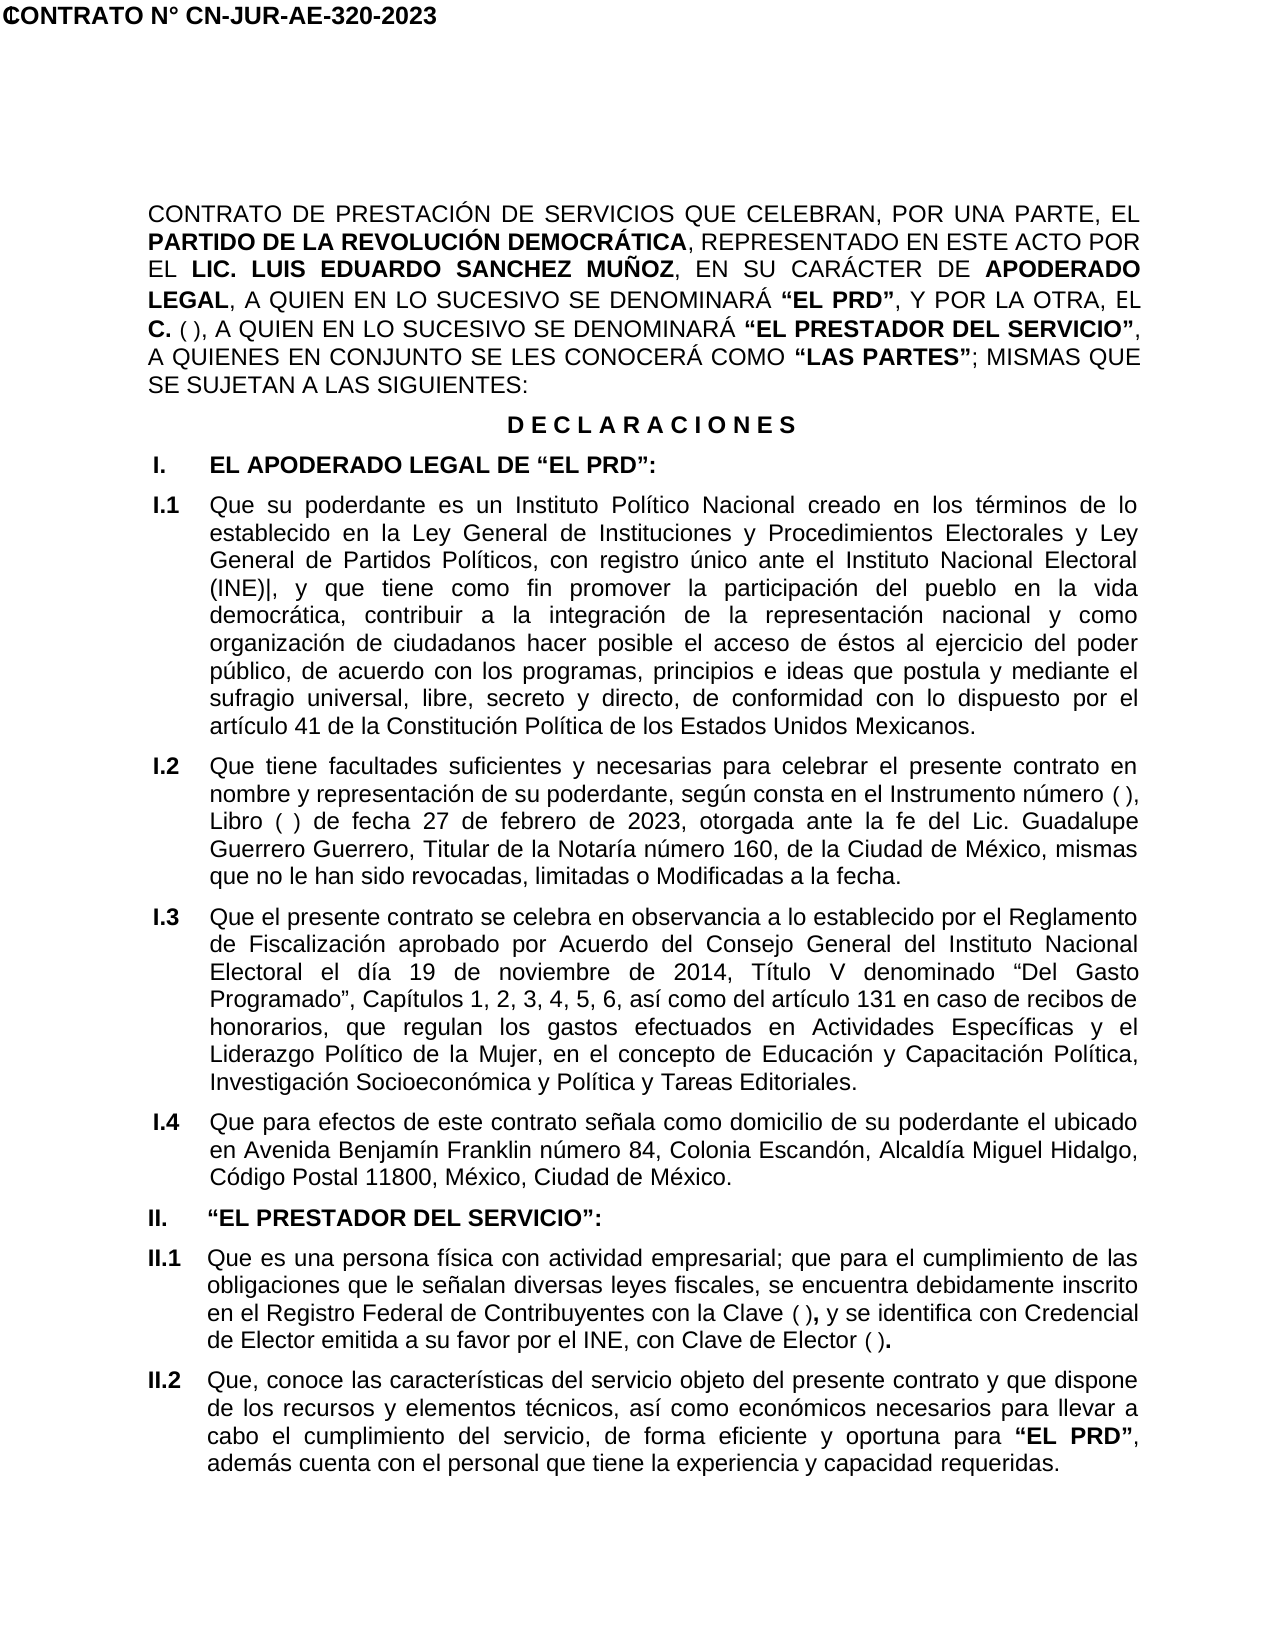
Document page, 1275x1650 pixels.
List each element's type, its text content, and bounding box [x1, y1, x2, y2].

text I.4 Que para efectos de este contrato señala como domicilio de su poderdante el ubicado en Avenida Benjamín Franklin número 84, Colonia Escandón, Alcaldía Miguel Hidalgo, Código Postal 11800, México, Ciudad de México. [153, 1108, 1139, 1191]
text I.1 Que su poderdante es un Instituto Político Nacional creado en los términos de lo establecido en la Ley General de Instituciones y Procedimientos Electorales y Ley General de Partidos Políticos, con registro único ante el Instituto Nacional Electoral (INE)|, y que tiene como fin promover la participación del pueblo en la vida democrática, contribuir a la integración de la representación nacional y como organización de ciudadanos hacer posible el acceso de éstos al ejercicio del poder público, de acuerdo con los programas, principios e ideas que postula y mediante el sufragio universal, libre, secreto y directo, de conformidad con lo dispuesto por el artículo 41 de la Constitución Política de los Estados Unidos Mexicanos. [153, 491, 1139, 739]
list Que es una persona física con actividad empresarial; que para el cumplimiento de las obligaciones que le señalan diversas leyes fiscales, se encuentra debidamente inscrito en el Registro Federal de Contribuyentes con la Clave ( ), y se identifica con Credencial de Elector emitida a su favor por el INE, con Clave de Elector ( ). [148, 1243, 1139, 1354]
list EL APODERADO LEGAL DE “EL PRD”: [153, 451, 1152, 478]
list “EL PRESTADOR DEL SERVICIO”: [148, 1203, 1139, 1231]
text I.3 Que el presente contrato se celebra en observancia a lo establecido por el Reglamento de Fiscalización aprobado por Acuerdo del Consejo General del Instituto Nacional Electoral el día 19 de noviembre de 2014, Título V denominado “Del Gasto Programado”, Capítulos 1, 2, 3, 4, 5, 6, así como del artículo 131 en caso de recibos de honorarios, que regulan los gastos efectuados en Actividades Específicas y el Liderazgo Político de la Mujer, en el concepto de Educación y Capacitación Política, Investigación Socioeconómica y Política y Tareas Editoriales. [153, 902, 1139, 1096]
text D E C L A R A C I O N E S [150, 411, 1152, 438]
list Que, conoce las características del servicio objeto del presente contrato y que dispone de los recursos y elementos técnicos, así como económicos necesarios para llevar a cabo el cumplimiento del servicio, de forma eficiente y oportuna para “EL PRD”, además cuenta con el personal que tiene la experiencia y capacidad requeridas. [148, 1366, 1139, 1477]
text CONTRATO DE PRESTACIÓN DE SERVICIOS QUE CELEBRAN, POR UNA PARTE, EL PARTIDO DE LA REVOLUCIÓN DEMOCRÁTICA, REPRESENTADO EN ESTE ACTO POR EL LIC. LUIS EDUARDO SANCHEZ MUÑOZ, EN SU CARÁCTER DE APODERADO LEGAL, A QUIEN EN LO SUCESIVO SE DENOMINARÁ “EL PRD”, Y POR LA OTRA, EL C. ( ), A QUIEN EN LO SUCESIVO SE DENOMINARÁ “EL PRESTADOR DEL SERVICIO”, A QUIENES EN CONJUNTO SE LES CONOCERÁ COMO “LAS PARTES”; MISMAS QUE SE SUJETAN A LAS SIGUIENTES: [148, 200, 1141, 398]
list I.2 Que tiene facultades suficientes y necesarias para celebrar el presente contrato en nombre y representación de su poderdante, según consta en el Instrumento número ( ), Libro ( ) de fecha 27 de febrero de 2023, otorgada ante la fe del Lic. Guadalupe Guerrero Guerrero, Titular de la Notaría número 160, de la Ciudad de México, mismas que no le han sido revocadas, limitadas o Modificadas a la fecha. [153, 752, 1139, 890]
